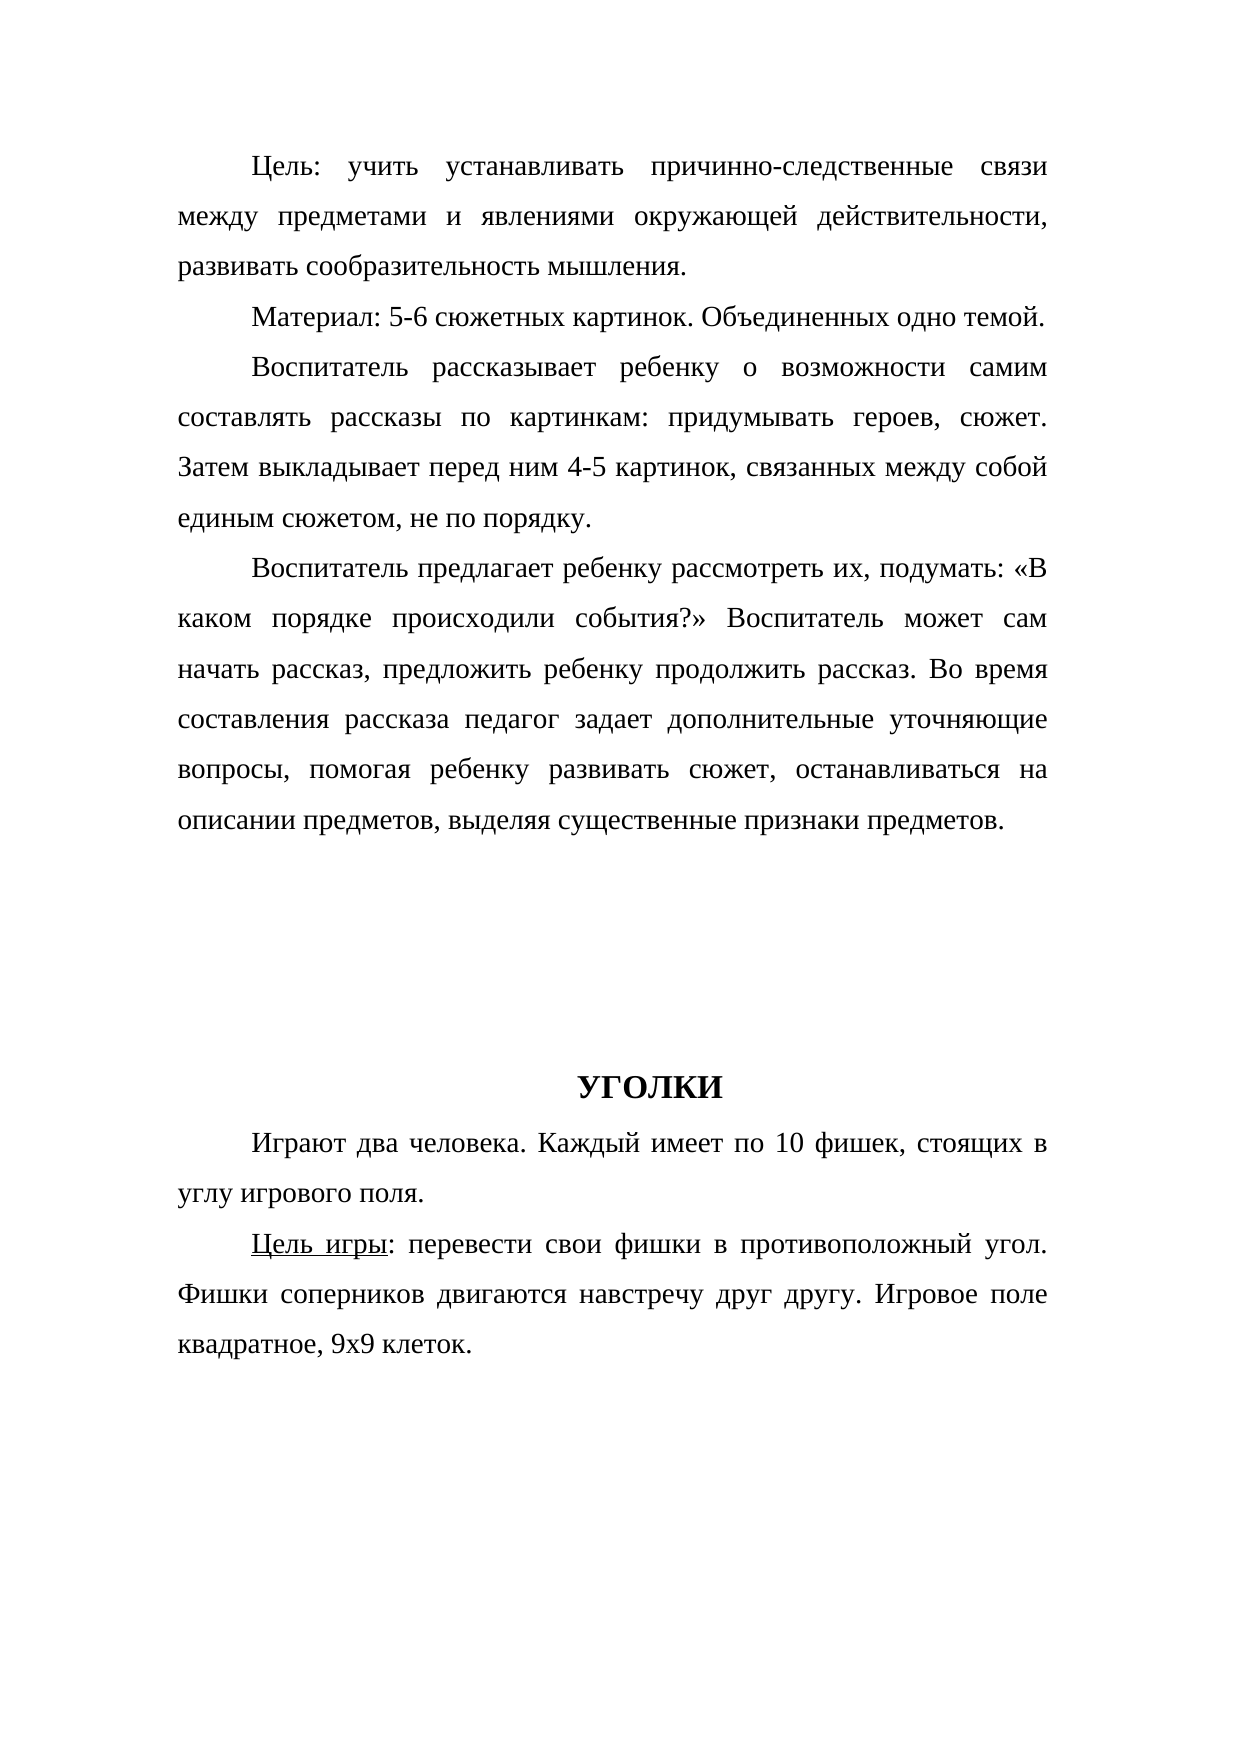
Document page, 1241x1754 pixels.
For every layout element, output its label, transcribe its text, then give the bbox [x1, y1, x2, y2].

text Материал: 5-6 сюжетных картинок. Объединенных одно темой. [177, 299, 1048, 332]
text Играют два человека. Каждый имеет по 10 фишек, стоящих в углу игрового поля. [177, 1125, 1048, 1209]
text Цель игры: перевести свои фишки в противоположный угол. Фишки соперников двигаются навстречу друг другу. Игровое поле квадратное, 9х9 клеток. [177, 1226, 1048, 1360]
text Цель: учить устанавливать причинно-следственные связи между предметами и явлениями окружающей действительности, развивать сообразительность мышления. [177, 148, 1048, 282]
text Воспитатель рассказывает ребенку о возможности самим составлять рассказы по картинкам: придумывать героев, сюжет. Затем выкладывает перед ним 4-5 картинок, связанных между собой единым сюжетом, не по порядку. [177, 349, 1048, 533]
text УГОЛКИ [177, 1068, 1048, 1106]
text Воспитатель предлагает ребенку рассмотреть их, подумать: «В каком порядке происходили события?» Воспитатель может сам начать рассказ, предложить ребенку продолжить рассказ. Во время составления рассказа педагог задает дополнительные уточняющие вопросы, помогая ребенку развивать сюжет, останавливаться на описании предметов, выделяя существенные признаки предметов. [177, 550, 1048, 835]
